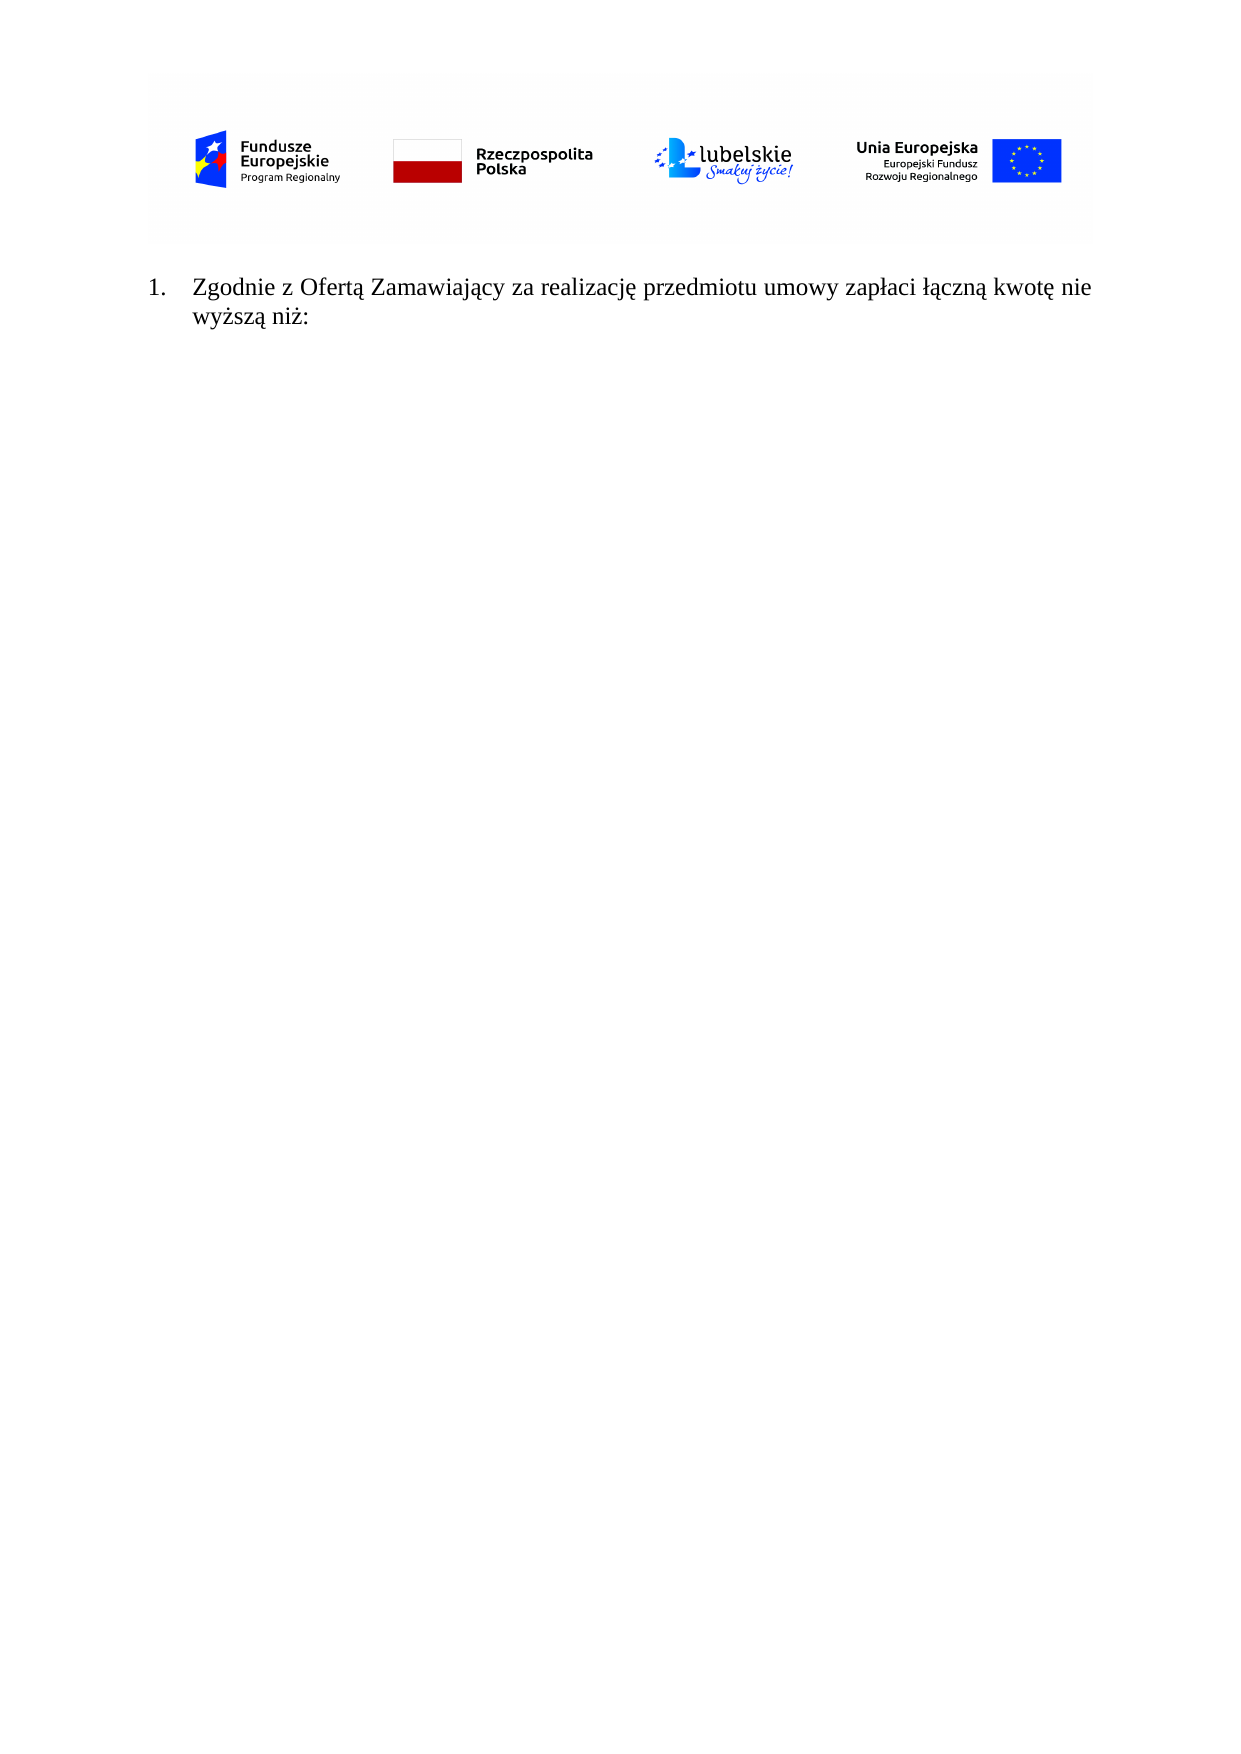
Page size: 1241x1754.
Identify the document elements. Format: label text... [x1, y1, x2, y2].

list Zgodnie z Ofertą Zamawiający za realizację przedmiotu umowy zapłaci łączną kwotę nie wyższą niż: [148, 272, 1093, 330]
picture [147, 73, 1093, 244]
